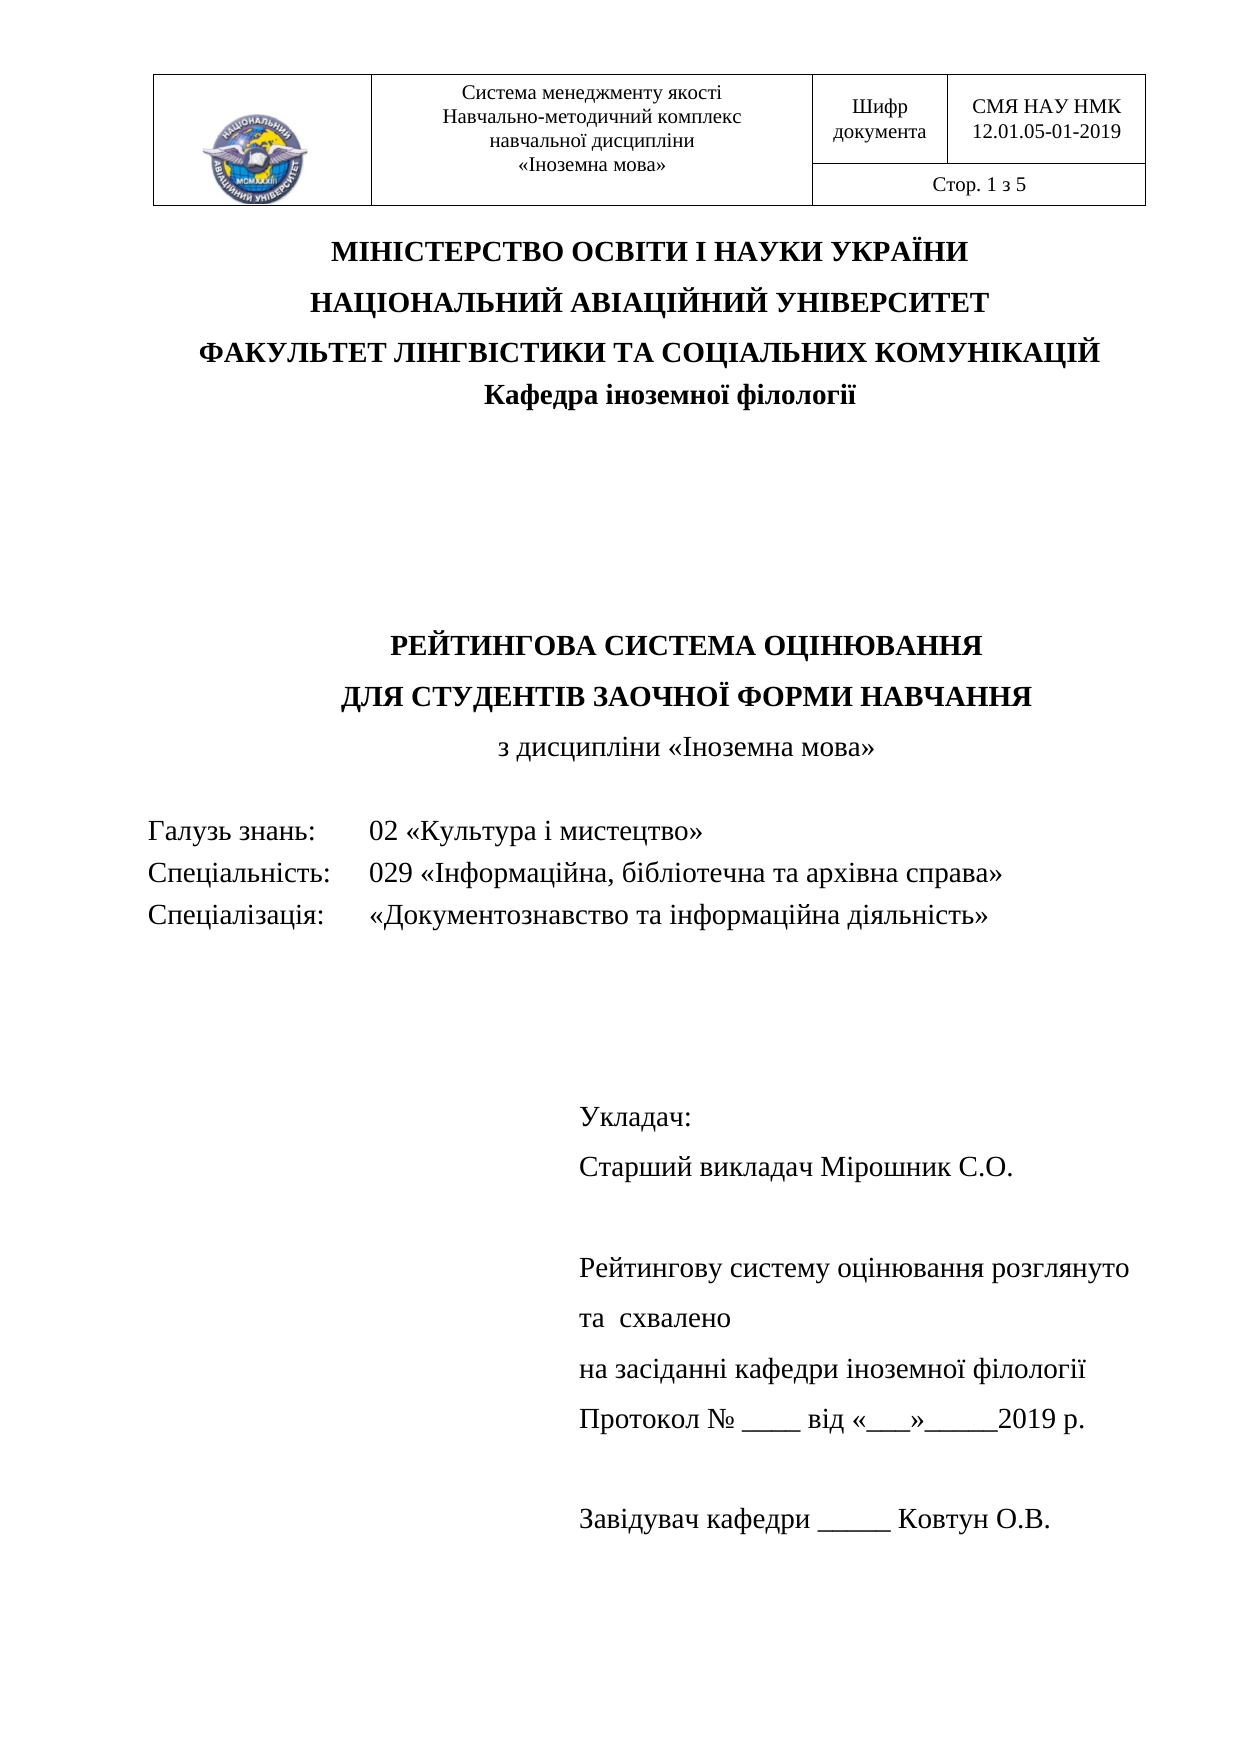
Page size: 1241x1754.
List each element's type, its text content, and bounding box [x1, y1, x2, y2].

text ФАКУЛЬТЕТ ЛІНГВІСТИКИ ТА СОЦІАЛЬНИХ КОМУНІКАЦІЙ [148, 335, 1152, 369]
text Завідувач кафедри _____ Ковтун О.В. [148, 1502, 1152, 1535]
text Рейтингову систему оцінювання розглянуто [148, 1250, 1152, 1284]
text Спеціалізація: «Документознавство та інформаційна діяльність» [148, 897, 1152, 930]
text для студентів заочної форми навчання [148, 679, 1152, 712]
text Укладач: [148, 1099, 1152, 1133]
text Міністерство освіти і науки України [148, 234, 1152, 268]
text Національний авіаційний університет [148, 285, 1152, 318]
text Старший викладач Мірошник С.О. [148, 1149, 1152, 1183]
picture [201, 111, 308, 203]
text Галузь знань: 02 «Культура і мистецтво» [148, 813, 1152, 847]
text з дисципліни «Іноземна мова» [148, 729, 1152, 763]
text РЕЙТИНГОВА СИСТЕМА ОЦІНЮВАННЯ [148, 628, 1152, 662]
text Кафедра іноземної філології [148, 377, 1152, 411]
text Спеціальність: 029 «Інформаційна, бібліотечна та архівна справа» [148, 855, 1152, 888]
text на засіданні кафедри іноземної філології [579, 1351, 1152, 1384]
text Протокол № ____ від «___»_____2019 р. [148, 1401, 1152, 1434]
text та схвалено [148, 1300, 1152, 1334]
